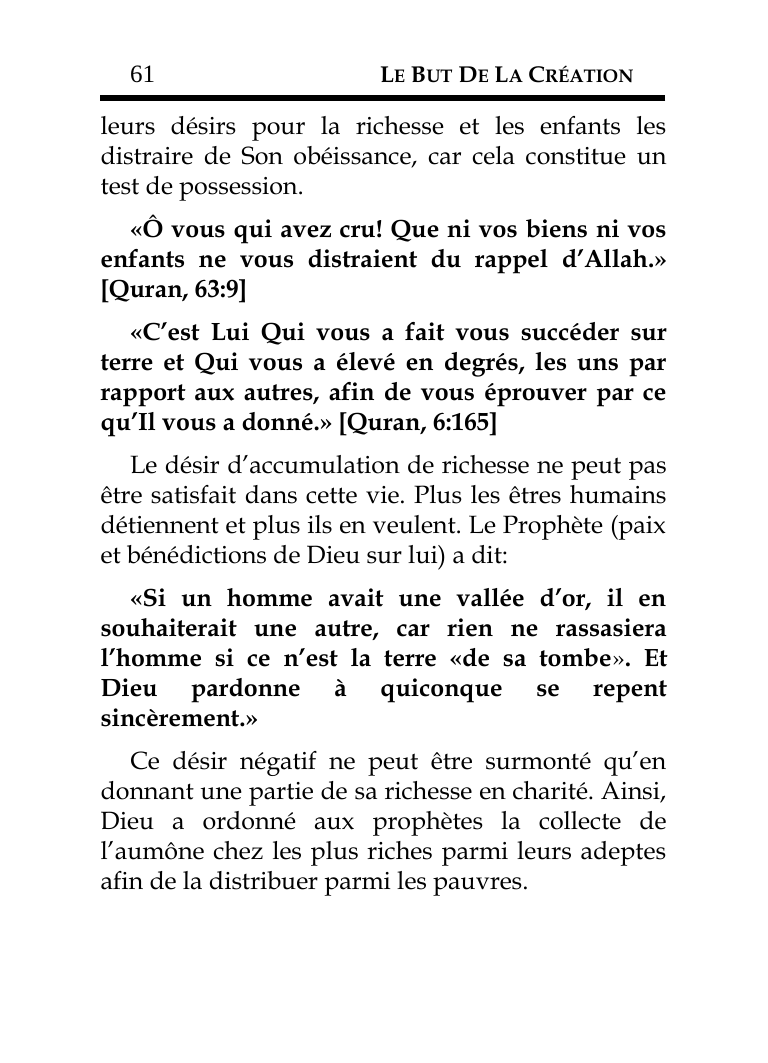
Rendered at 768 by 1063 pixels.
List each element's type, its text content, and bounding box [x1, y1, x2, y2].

text Ce désir négatif ne peut être surmonté qu’en donnant une partie de sa richesse en charité. Ainsi, Dieu a ordonné aux prophètes la collecte de l’aumône chez les plus riches parmi leurs adeptes afin de la distribuer parmi les pauvres. [100, 746, 667, 896]
text «Ô vous qui avez cru! Que ni vos biens ni vos enfants ne vous distraient du rappel d’Allah.» [Quran, 63:9] [100, 214, 667, 304]
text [100, 111, 667, 202]
text «C’est Lui Qui vous a fait vous succéder sur terre et Qui vous a élevé en degrés, les uns par rapport aux autres, afin de vous éprouver par ce qu’Il vous a donné.» [Quran, 6:165] [100, 317, 667, 437]
text «Si un homme avait une vallée d’or, il en souhaiterait une autre, car rien ne rassasiera l’homme si ce n’est la terre «de sa tombe». Et Dieu pardonne à quiconque se repent sincèrement.» [100, 583, 667, 733]
text Le désir d’accumulation de richesse ne peut pas être satisfait dans cette vie. Plus les êtres humains détiennent et plus ils en veulent. Le Prophète (paix et bénédictions de Dieu sur lui) a dit: [100, 450, 667, 570]
